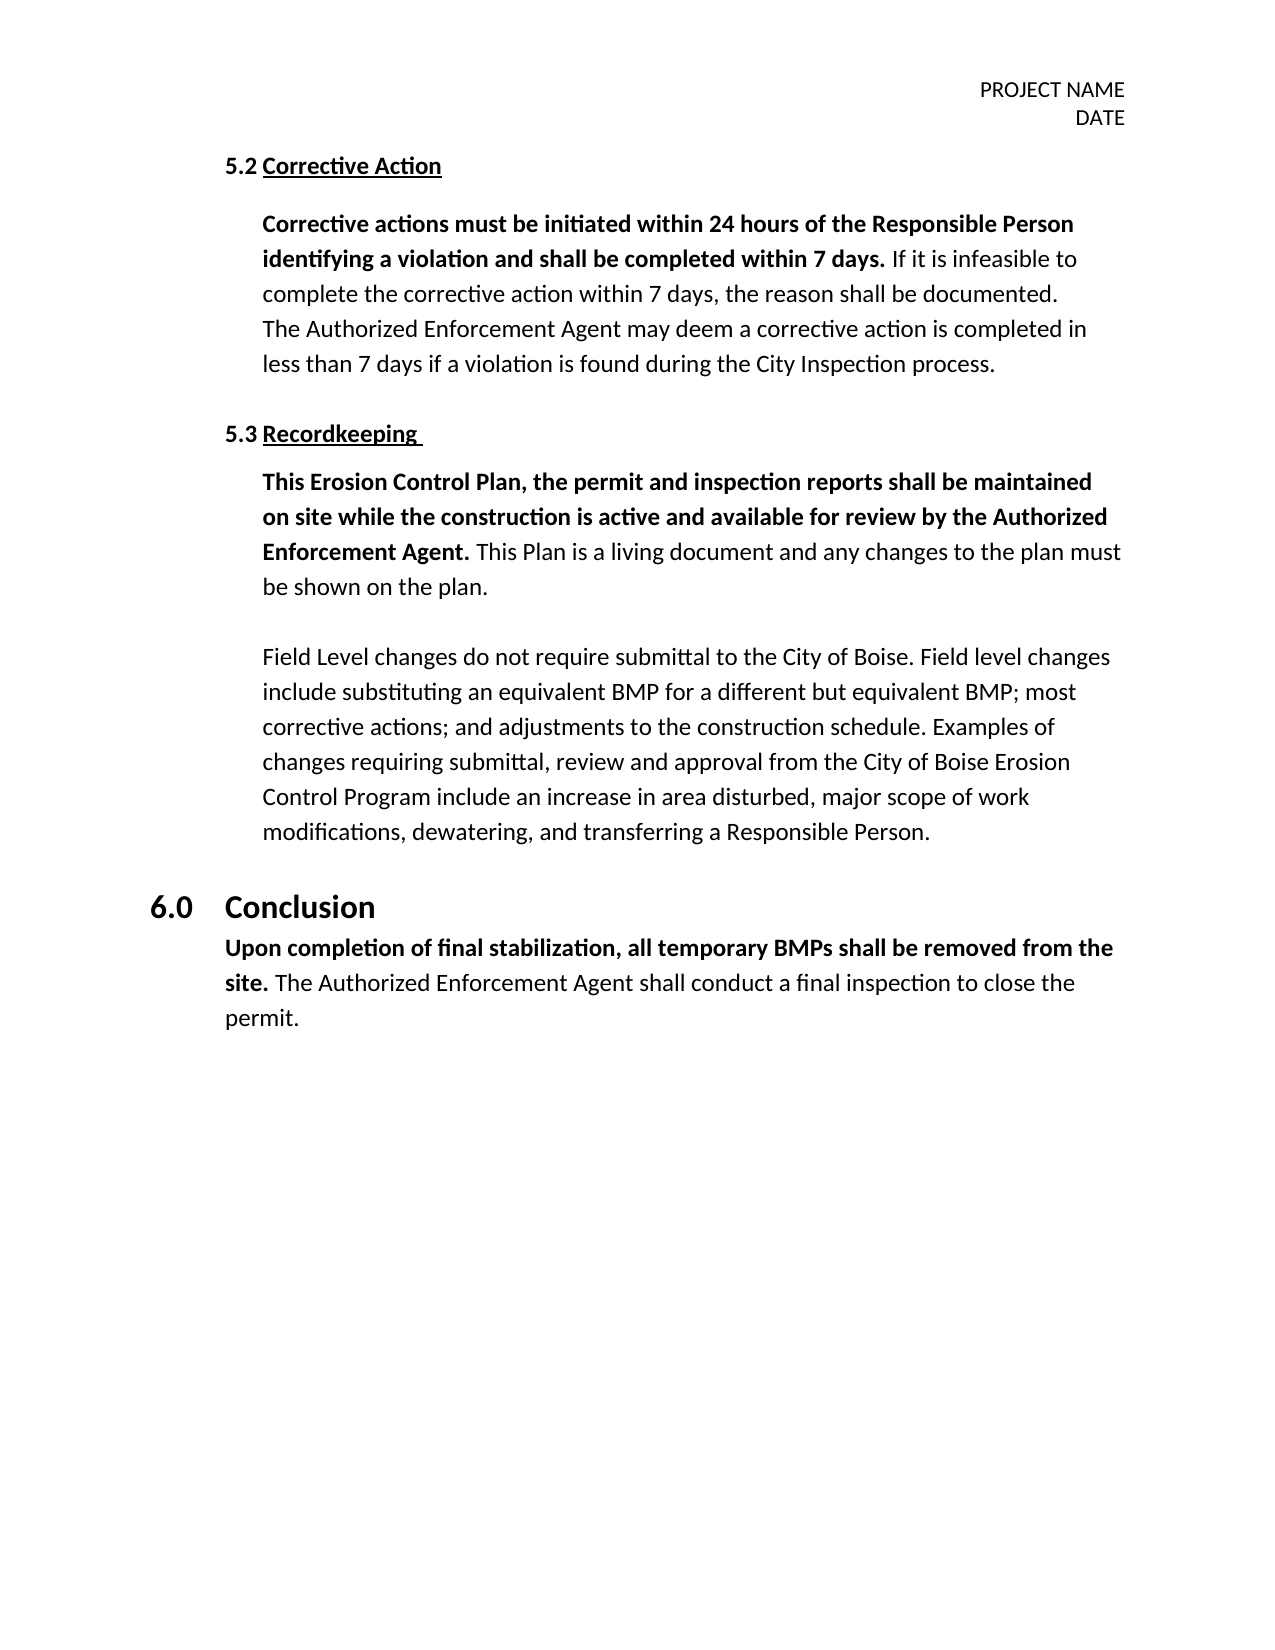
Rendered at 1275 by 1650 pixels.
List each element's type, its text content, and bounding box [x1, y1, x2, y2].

text Field Level changes do not require submittal to the City of Boise. Field level changes include substituting an equivalent BMP for a different but equivalent BMP; most corrective actions; and adjustments to the construction schedule. Examples of changes requiring submittal, review and approval from the City of Boise Erosion Control Program include an increase in area disturbed, major scope of work modifications, dewatering, and transferring a Responsible Person. [262, 641, 1125, 846]
list Conclusion [150, 886, 1125, 926]
list Corrective Action [225, 150, 1125, 181]
list Upon completion of final stabilization, all temporary BMPs shall be removed from the site. The Authorized Enforcement Agent shall conduct a final inspection to close the permit. [225, 932, 1125, 1033]
text Corrective actions must be initiated within 24 hours of the Responsible Person identifying a violation and shall be completed within 7 days. If it is infeasible to complete the corrective action within 7 days, the reason shall be documented. [262, 208, 1125, 309]
text The Authorized Enforcement Agent may deem a corrective action is completed in less than 7 days if a violation is found during the City Inspection process. [262, 313, 1125, 379]
text This Erosion Control Plan, the permit and inspection reports shall be maintained on site while the construction is active and available for review by the Authorized Enforcement Agent. This Plan is a living document and any changes to the plan must be shown on the plan. [262, 466, 1125, 601]
list Recordkeeping [225, 418, 1125, 449]
